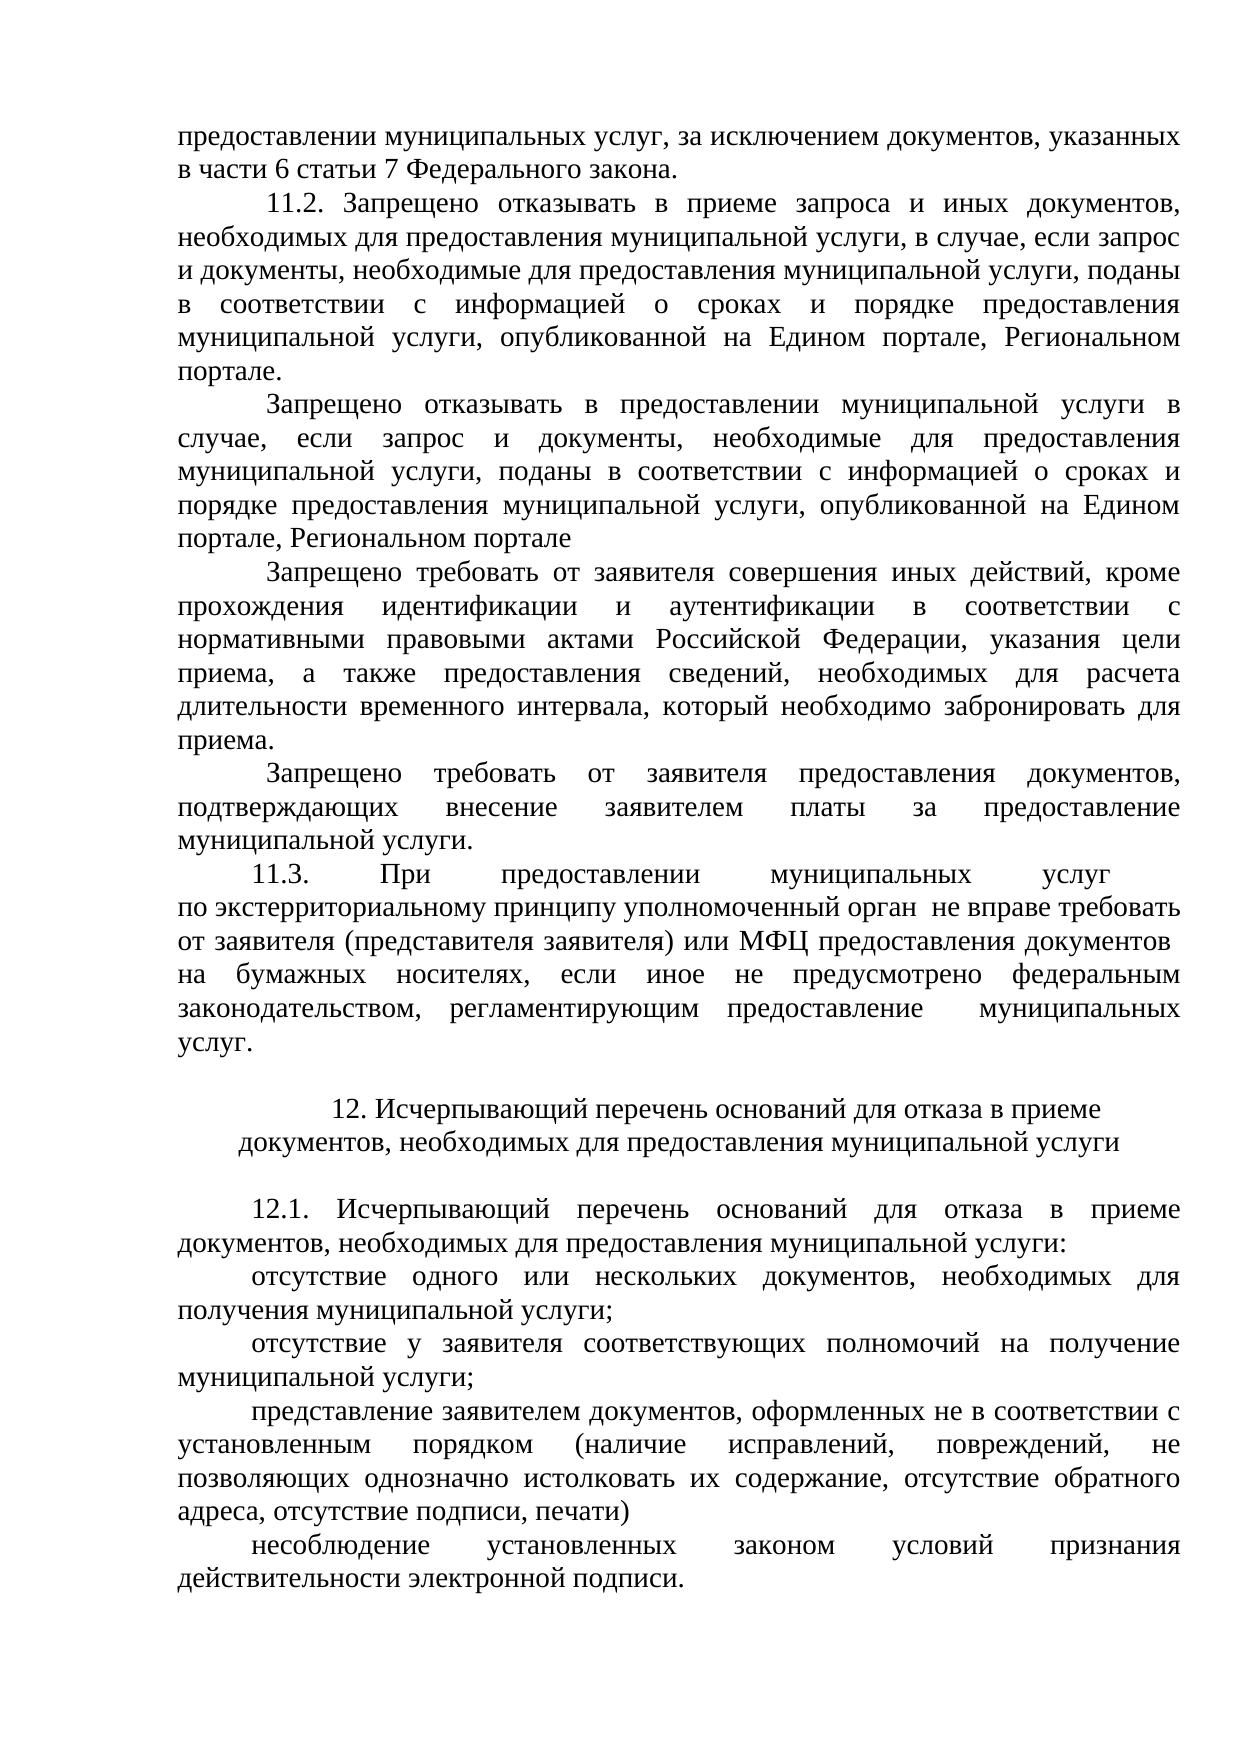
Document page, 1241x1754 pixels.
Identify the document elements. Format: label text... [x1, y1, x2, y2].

text 12.1. Исчерпывающий перечень оснований для отказа в приеме документов, необходимых для предоставления муниципальной услуги: [177, 1191, 1181, 1258]
text отсутствие одного или нескольких документов, необходимых для получения муниципальной услуги; [177, 1258, 1181, 1326]
text 11.2. Запрещено отказывать в приеме запроса и иных документов, необходимых для предоставления муниципальной услуги, в случае, если запрос и документы, необходимые для предоставления муниципальной услуги, поданы в соответствии с информацией о сроках и порядке предоставления муниципальной услуги, опубликованной на Едином портале, Региональном портале. [177, 185, 1181, 386]
text отсутствие у заявителя соответствующих полномочий на получение муниципальной услуги; [177, 1326, 1181, 1393]
text Запрещено требовать от заявителя совершения иных действий, кроме прохождения идентификации и аутентификации в соответствии с нормативными правовыми актами Российской Федерации, указания цели приема, а также предоставления сведений, необходимых для расчета длительности временного интервала, который необходимо забронировать для приема. [177, 554, 1181, 755]
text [177, 118, 1181, 185]
text несоблюдение установленных законом условий признания действительности электронной подписи. [177, 1527, 1181, 1594]
text 11.3. При предоставлении муниципальных услуг по экстерриториальному принципу уполномоченный орган не вправе требовать от заявителя (представителя заявителя) или МФЦ предоставления документов на бумажных носителях, если иное не предусмотрено федеральным законодательством, регламентирующим предоставление муниципальных услуг. [177, 856, 1181, 1057]
text 12. Исчерпывающий перечень оснований для отказа в приеме документов, необходимых для предоставления муниципальной услуги [177, 1091, 1181, 1158]
text Запрещено отказывать в предоставлении муниципальной услуги в случае, если запрос и документы, необходимые для предоставления муниципальной услуги, поданы в соответствии с информацией о сроках и порядке предоставления муниципальной услуги, опубликованной на Едином портале, Региональном портале [177, 386, 1181, 554]
text представление заявителем документов, оформленных не в соответствии с установленным порядком (наличие исправлений, повреждений, не позволяющих однозначно истолковать их содержание, отсутствие обратного адреса, отсутствие подписи, печати) [177, 1393, 1181, 1527]
text Запрещено требовать от заявителя предоставления документов, подтверждающих внесение заявителем платы за предоставление муниципальной услуги. [177, 755, 1181, 856]
